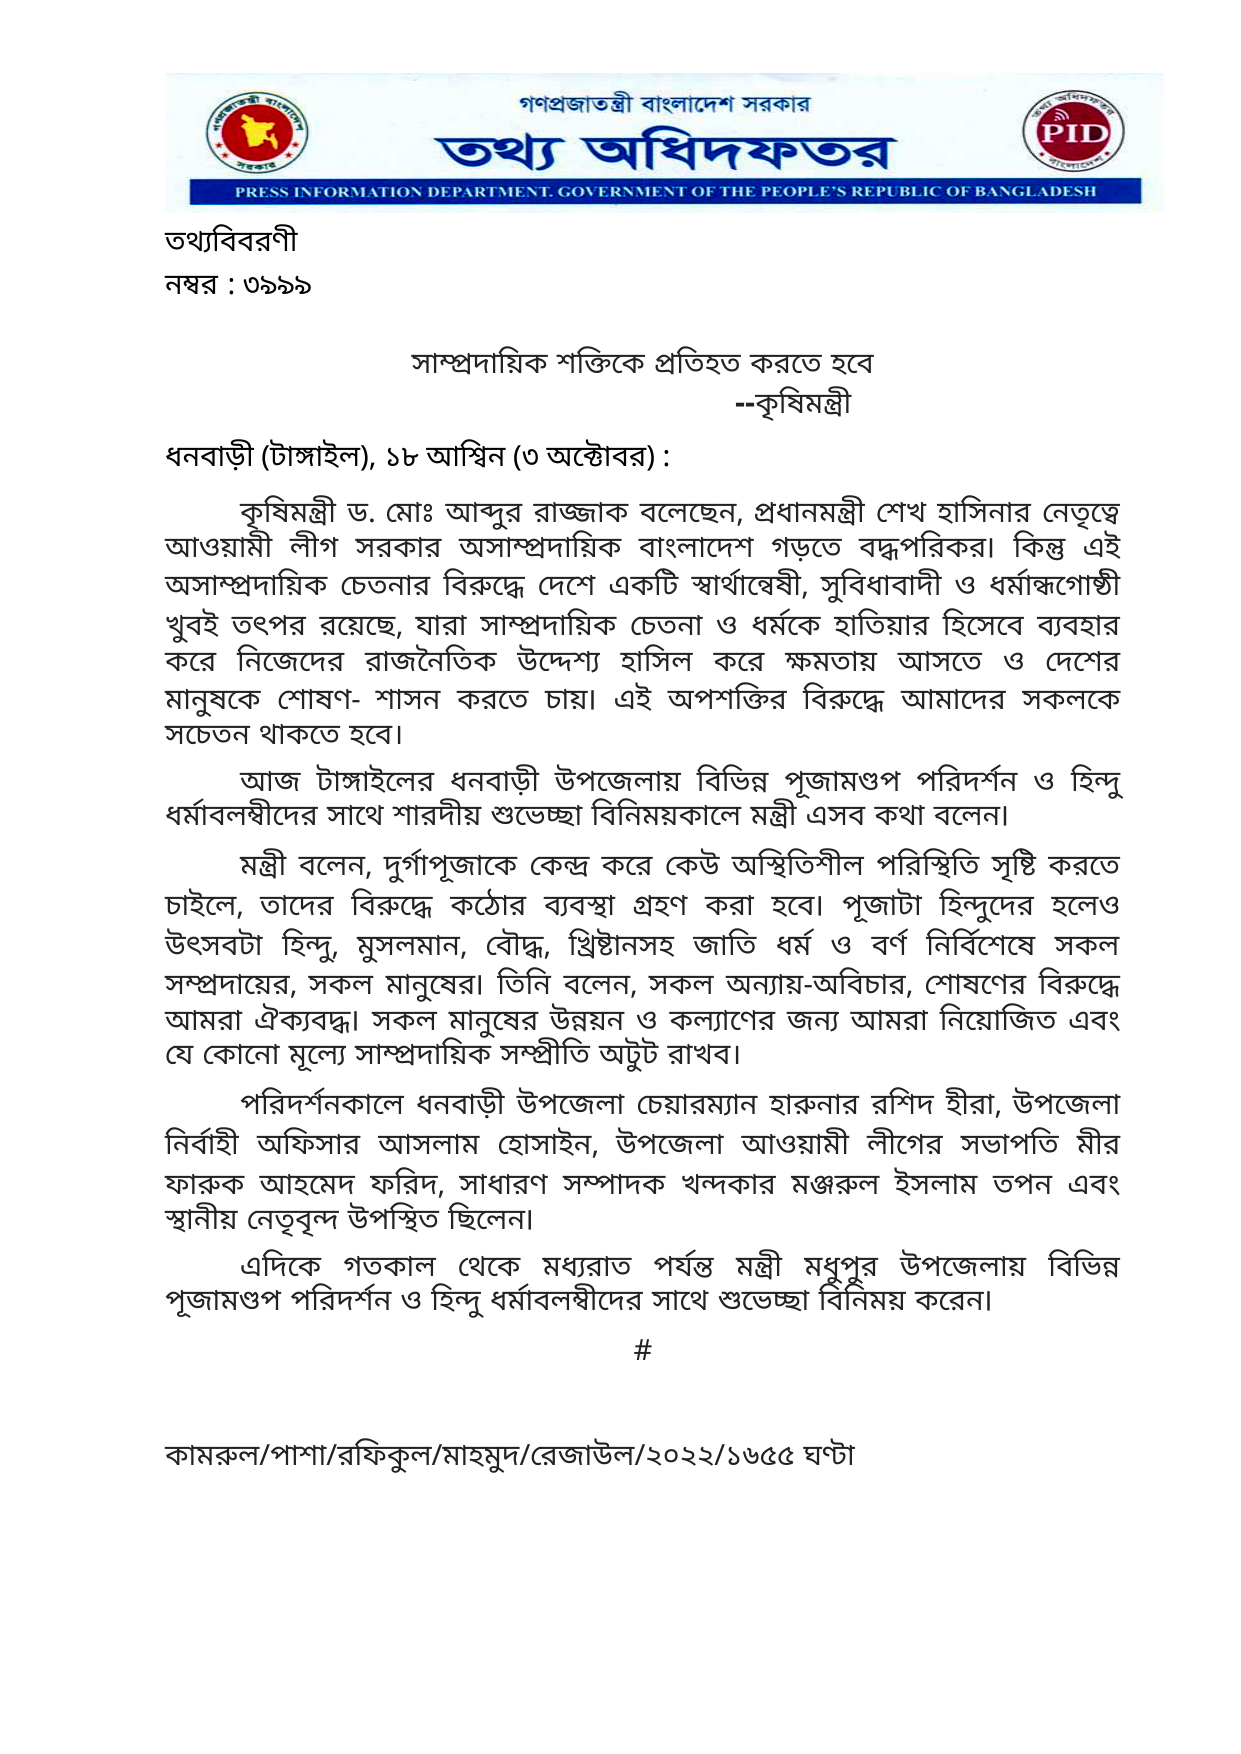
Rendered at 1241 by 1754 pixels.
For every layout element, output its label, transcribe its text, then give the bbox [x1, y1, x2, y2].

text # [165, 1329, 1120, 1369]
text কৃষিমন্ত্রী ড. মোঃ আব্দুর রাজ্জাক বলেছেন, প্রধানমন্ত্রী শেখ হাসিনার নেতৃত্বে আওয়ামী লীগ সরকার অসাম্প্রদায়িক বাংলাদেশ গড়তে বদ্ধপরিকর। কিন্তু এই অসাম্প্রদায়িক চেতনার বিরুদ্ধে দেশে একটি স্বার্থান্বেষী, সুবিধাবাদী ও ধর্মান্ধগোষ্ঠী খুবই তৎপর রয়েছে, যারা সাম্প্রদায়িক চেতনা ও ধর্মকে হাতিয়ার হিসেবে ব্যবহার করে নিজেদের রাজনৈতিক উদ্দেশ্য হাসিল করে ক্ষমতায় আসতে ও দেশের মানুষকে শোষণ- শাসন করতে চায়। এই অপশক্তির বিরুদ্ধে আমাদের সকলকে সচেতন থাকতে হবে। [165, 491, 1120, 752]
text এদিকে গতকাল থেকে মধ্যরাত পর্যন্ত মন্ত্রী মধুপুর উপজেলায় বিভিন্ন পূজামণ্ডপ পরিদর্শন ও হিন্দু ধর্মাবলম্বীদের সাথে শুভেচ্ছা বিনিময় করেন। [165, 1249, 1120, 1317]
text আজ টাঙ্গাইলের ধনবাড়ী উপজেলায় বিভিন্ন পূজামণ্ডপ পরিদর্শন ও হিন্দু ধর্মাবলম্বীদের সাথে শারদীয় শুভেচ্ছা বিনিময়কালে মন্ত্রী এসব কথা বলেন। [165, 764, 1120, 832]
text ধনবাড়ী (টাঙ্গাইল), ১৮ আশ্বিন (৩ অক্টোবর) : [165, 435, 1120, 478]
text --কৃষিমন্ত্রী [165, 380, 1120, 423]
text পরিদর্শনকালে ধনবাড়ী উপজেলা চেয়ারম্যান হারুনার রশিদ হীরা, উপজেলা নির্বাহী অফিসার আসলাম হোসাইন, উপজেলা আওয়ামী লীগের সভাপতি মীর ফারুক আহমেদ ফরিদ, সাধারণ সম্পাদক খন্দকার মঞ্জরুল ইসলাম তপন এবং স্থানীয় নেতৃবৃন্দ উপস্থিত ছিলেন। [165, 1084, 1120, 1237]
text মন্ত্রী বলেন, দুর্গাপূজাকে কেন্দ্র করে কেউ অস্থিতিশীল পরিস্থিতি সৃষ্টি করতে চাইলে, তাদের বিরুদ্ধে কঠোর ব্যবস্থা গ্রহণ করা হবে। পূজাটা হিন্দুদের হলেও উৎসবটা হিন্দু, মুসলমান, বৌদ্ধ, খ্রিষ্টানসহ জাতি ধর্ম ও বর্ণ নির্বিশেষে সকল সম্প্রদায়ের, সকল মানুষের। তিনি বলেন, সকল অন্যায়-অবিচার, শোষণের বিরুদ্ধে আমরা ঐক্যবদ্ধ। সকল মানুষের উন্নয়ন ও কল্যাণের জন্য আমরা নিয়োজিত এবং যে কোনো মূল্যে সাম্প্রদায়িক সম্প্রীতি অটুট রাখব। [165, 844, 1120, 1071]
text তথ্যবিবরণী নম্বর : ৩৯৯৯ [165, 225, 1120, 307]
text সাম্প্রদায়িক শক্তিকে প্রতিহত করতে হবে [165, 346, 1120, 380]
text কামরুল/পাশা/রফিকুল/মাহমুদ/রেজাউল/২০২২/১৬৫৫ ঘণ্টা [165, 1434, 1120, 1474]
